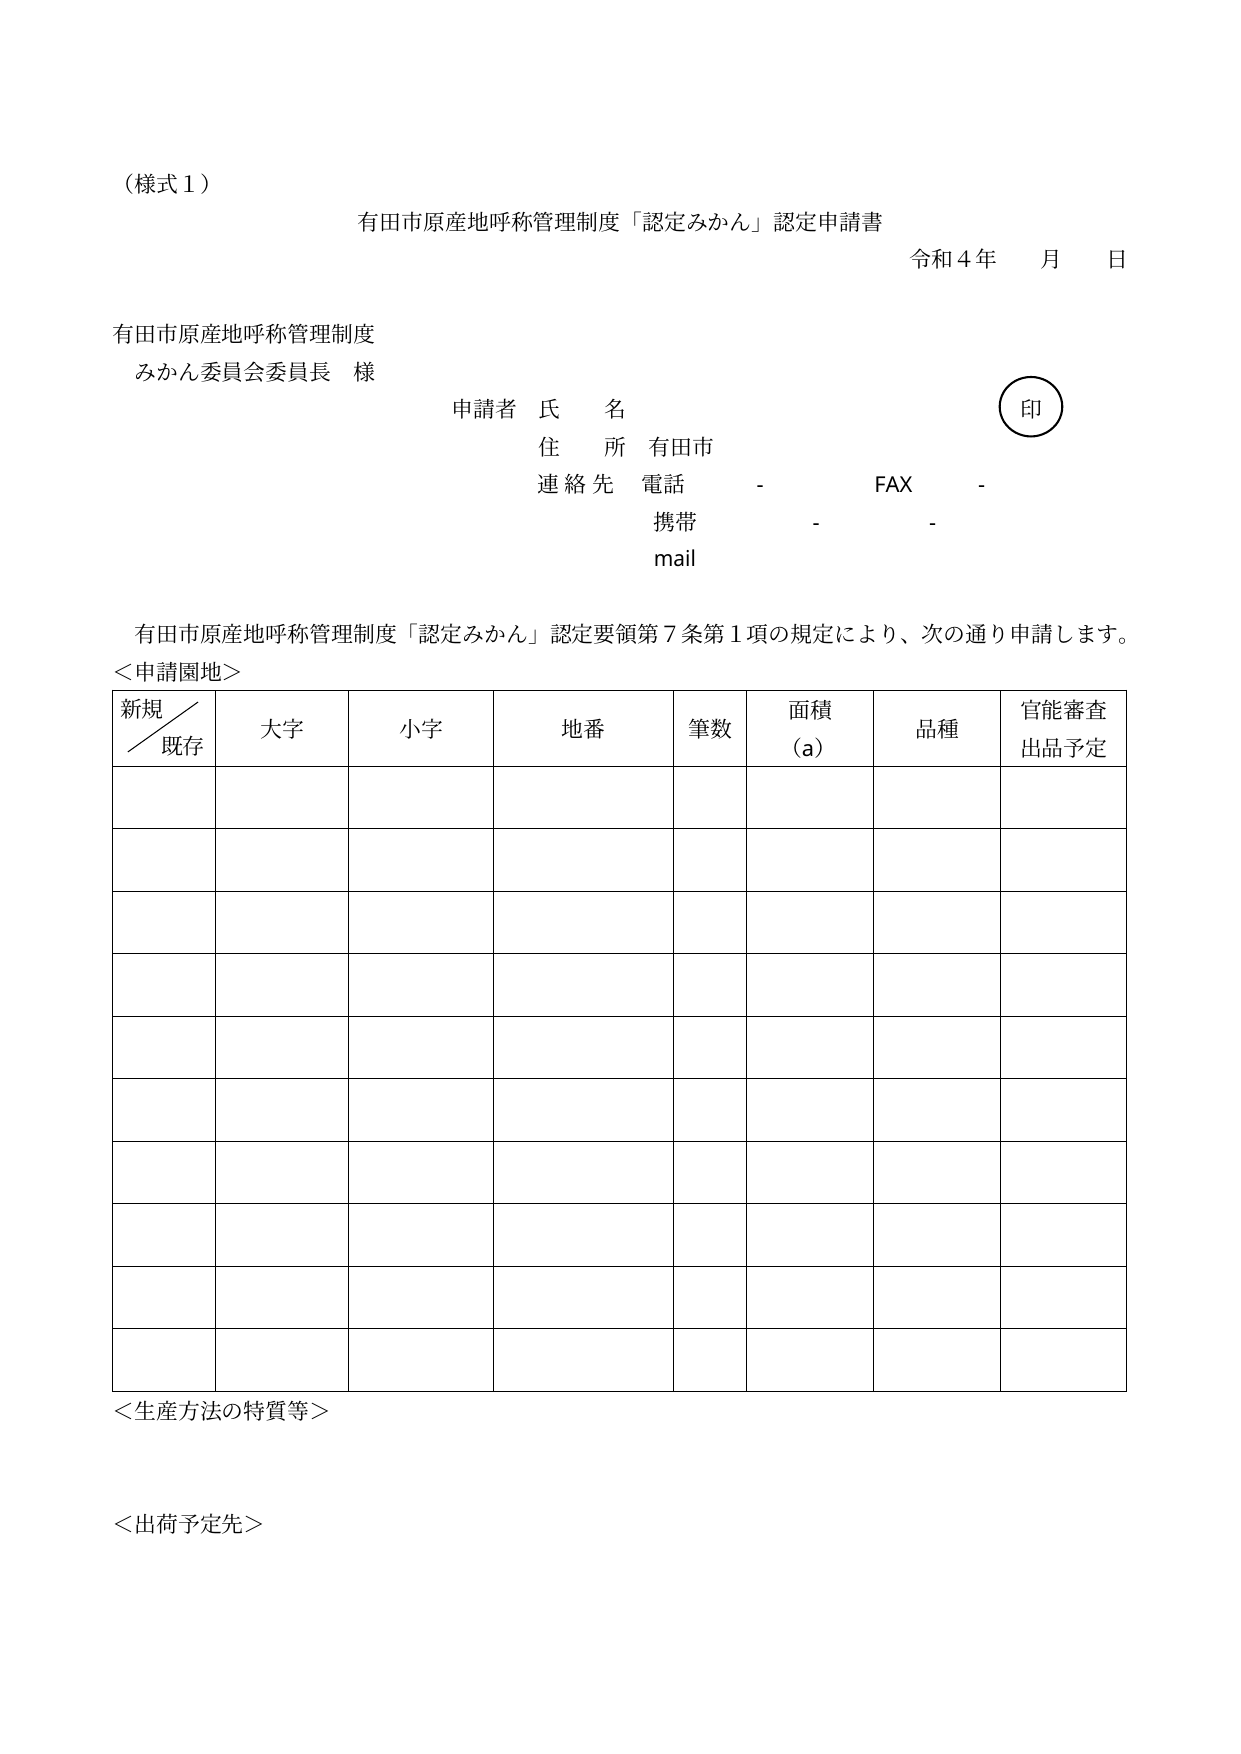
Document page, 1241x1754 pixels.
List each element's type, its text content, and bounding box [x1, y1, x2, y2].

text ＜生産方法の特質等＞ [112, 1392, 1128, 1429]
text ＜申請園地＞ [112, 652, 1128, 689]
text 住 所 有田市 [112, 427, 1128, 464]
table_cell [747, 1267, 873, 1328]
text みかん委員会委員長 様 [112, 352, 1128, 389]
table_cell [113, 1142, 215, 1203]
table_cell [113, 1079, 215, 1141]
table_cell [674, 1267, 746, 1328]
table_cell [216, 1329, 348, 1391]
table_header [113, 691, 215, 766]
table_cell [674, 1079, 746, 1141]
table_cell [1001, 954, 1126, 1016]
table_cell [349, 1329, 493, 1391]
table_cell [747, 1204, 873, 1266]
table_cell [216, 829, 348, 891]
table_cell [494, 1142, 673, 1203]
table_cell [874, 1329, 1000, 1391]
text 申請者 氏 名 印 [112, 389, 1005, 427]
table_cell [216, 1267, 348, 1328]
table_cell [113, 767, 215, 828]
table_cell [494, 1329, 673, 1391]
table_cell [349, 954, 493, 1016]
table_cell [494, 954, 673, 1016]
table_cell [747, 892, 873, 953]
table_cell [874, 1017, 1000, 1078]
table_cell [349, 767, 493, 828]
table_cell [674, 1204, 746, 1266]
table_cell [494, 1267, 673, 1328]
text 有田市原産地呼称管理制度「認定みかん」認定申請書 [112, 202, 1128, 239]
text （様式１） [112, 164, 1128, 202]
table_cell [874, 1079, 1000, 1141]
table_cell [747, 1142, 873, 1203]
table_cell [1001, 1329, 1126, 1391]
table_cell [349, 1204, 493, 1266]
table_cell [216, 767, 348, 828]
table_cell [747, 767, 873, 828]
table_cell [747, 1017, 873, 1078]
table_header 筆数 [674, 691, 746, 766]
table_cell [216, 954, 348, 1016]
table_cell [874, 1267, 1000, 1328]
table_cell [113, 1204, 215, 1266]
text mail [604, 539, 1128, 577]
table_header 大字 [216, 691, 348, 766]
table_cell [747, 954, 873, 1016]
table_header 面積 （a） [747, 691, 873, 766]
table_cell [874, 892, 1000, 953]
table_cell [349, 1267, 493, 1328]
table_cell [747, 1329, 873, 1391]
table_cell [494, 1204, 673, 1266]
table_header 官能審査出品予定 [1001, 691, 1126, 766]
table_cell [349, 829, 493, 891]
table_cell [747, 1079, 873, 1141]
table_cell [113, 1017, 215, 1078]
table_cell [113, 892, 215, 953]
table_cell [1001, 1017, 1126, 1078]
text 携帯 - - [604, 502, 1128, 539]
table_cell [674, 767, 746, 828]
table_cell [674, 954, 746, 1016]
table_cell [216, 1142, 348, 1203]
text 申請者 氏 名 印 [1001, 389, 1061, 427]
table_cell [494, 892, 673, 953]
text 有田市原産地呼称管理制度「認定みかん」認定要領第７条第１項の規定により、次の通り申請します。 [112, 614, 1128, 652]
table_cell [113, 954, 215, 1016]
table_cell [216, 892, 348, 953]
table_cell [113, 1267, 215, 1328]
text 申請者 氏 名 印 [1057, 389, 1128, 427]
text ＜出荷予定先＞ [112, 1504, 1128, 1542]
table_cell [674, 829, 746, 891]
table_cell [874, 954, 1000, 1016]
text 有田市原産地呼称管理制度 [112, 314, 1128, 352]
text 連絡先 電話 - FAX - [112, 464, 1128, 502]
table_cell [113, 829, 215, 891]
table_cell [216, 1017, 348, 1078]
table_cell [349, 892, 493, 953]
table_cell [1001, 892, 1126, 953]
table_cell [1001, 1142, 1126, 1203]
table_cell [1001, 829, 1126, 891]
table_cell [674, 892, 746, 953]
table_cell [874, 829, 1000, 891]
table_cell [494, 1079, 673, 1141]
table_cell [494, 767, 673, 828]
table_cell [349, 1017, 493, 1078]
table_cell [216, 1204, 348, 1266]
table_cell [113, 1329, 215, 1391]
table_cell [494, 829, 673, 891]
table_cell [349, 1142, 493, 1203]
table_cell [1001, 1204, 1126, 1266]
table_cell [349, 1079, 493, 1141]
table_cell [674, 1142, 746, 1203]
table_cell [1001, 1267, 1126, 1328]
table_cell [874, 1142, 1000, 1203]
table_cell [874, 1204, 1000, 1266]
table_cell [216, 1079, 348, 1141]
table_cell [874, 767, 1000, 828]
text 令和４年 月 日 [112, 239, 1128, 277]
table_cell [747, 829, 873, 891]
table_cell [1001, 1079, 1126, 1141]
table_header 小字 [349, 691, 493, 766]
table_header 地番 [494, 691, 673, 766]
table_cell [1001, 767, 1126, 828]
table_cell [494, 1017, 673, 1078]
table_header 品種 [874, 691, 1000, 766]
table_cell [674, 1329, 746, 1391]
table_cell [674, 1017, 746, 1078]
